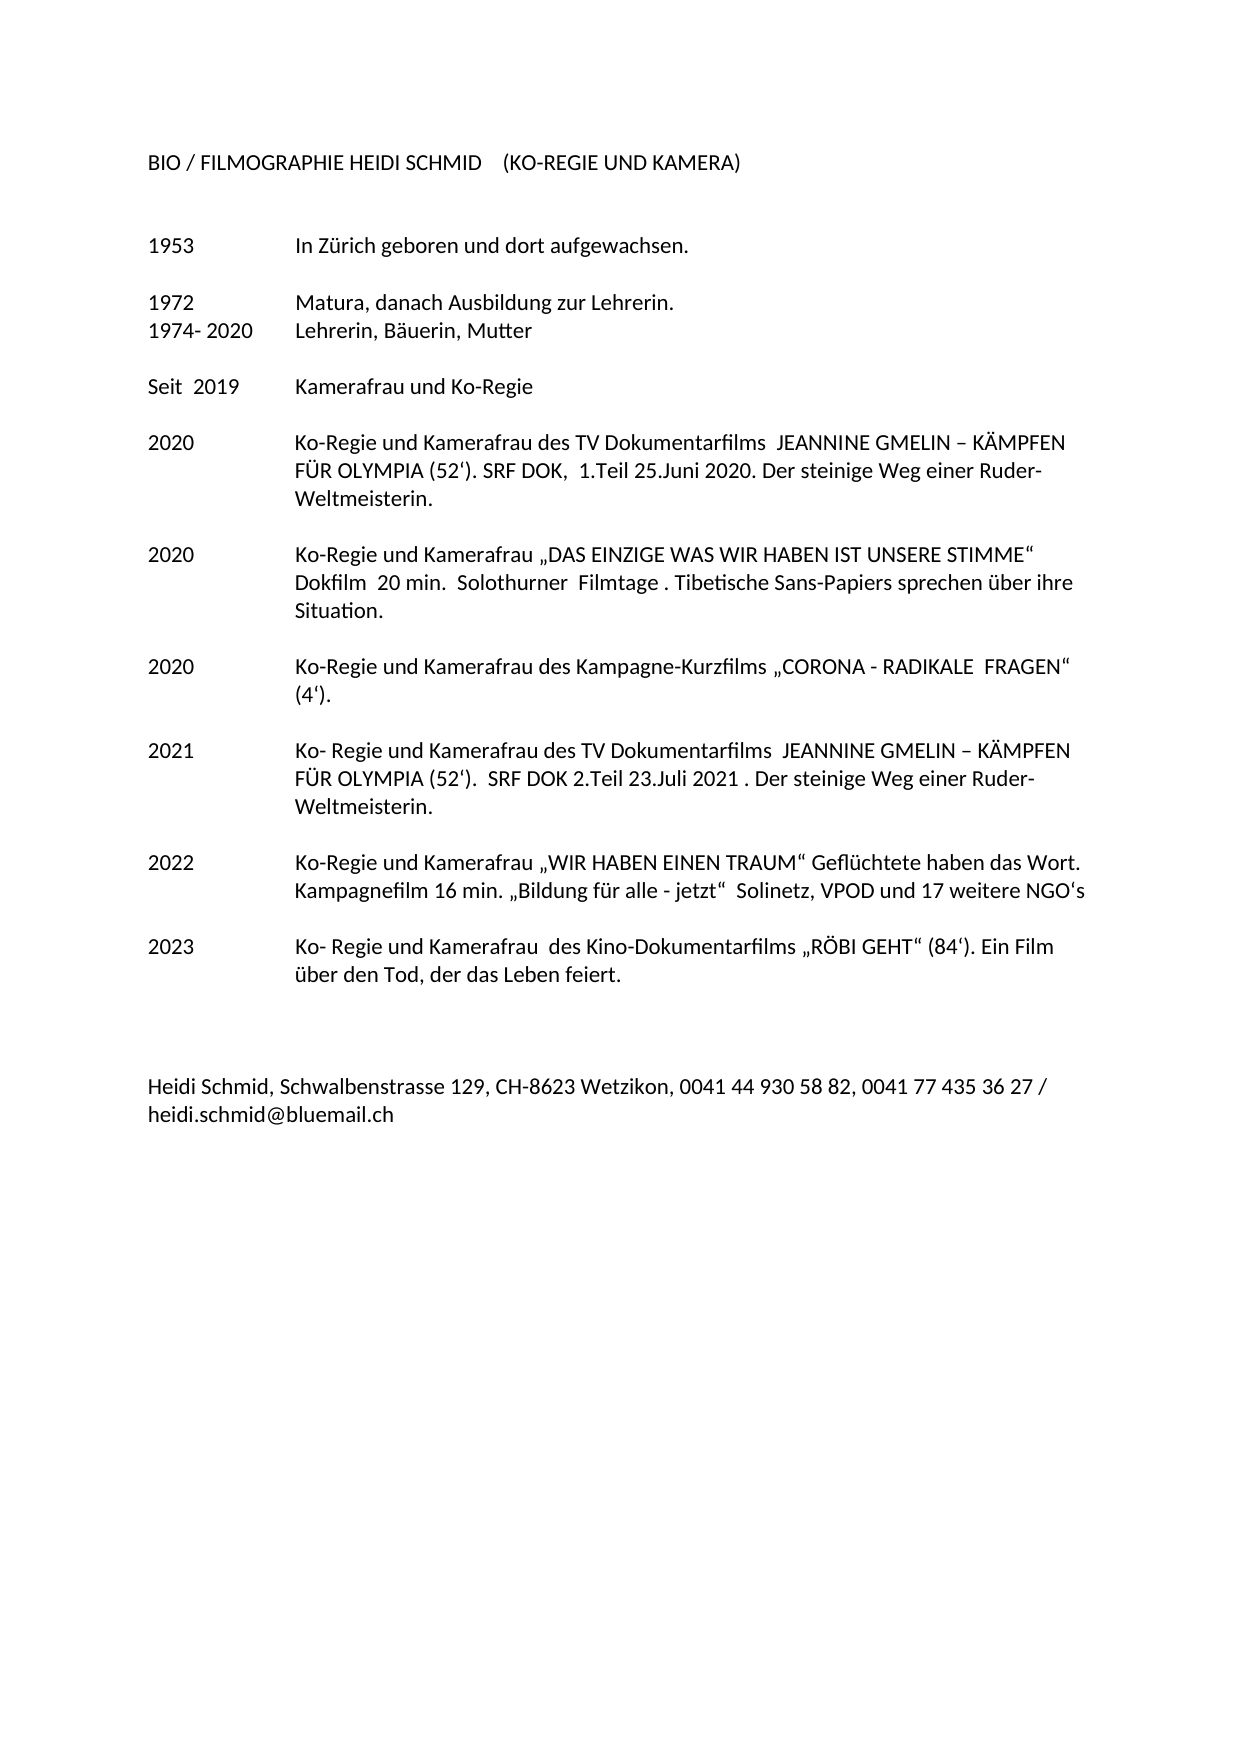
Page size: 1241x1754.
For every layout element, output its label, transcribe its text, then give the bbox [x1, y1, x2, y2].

text 2020 Ko-Regie und Kamerafrau des TV Dokumentarfilms JEANNINE GMELIN – KÄMPFEN FÜR OLYMPIA (52‘). SRF DOK, 1.Teil 25.Juni 2020. Der steinige Weg einer Ruder-Weltmeisterin. [148, 428, 1093, 512]
text 1974- 2020 Lehrerin, Bäuerin, Mutter [148, 316, 1093, 344]
text 2020 Ko-Regie und Kamerafrau „DAS EINZIGE WAS WIR HABEN IST UNSERE STIMME“ Dokfilm 20 min. Solothurner Filmtage . Tibetische Sans-Papiers sprechen über ihre Situation. [148, 540, 1093, 624]
text Seit 2019 Kamerafrau und Ko-Regie [148, 372, 1093, 400]
text 1953 In Zürich geboren und dort aufgewachsen. [148, 232, 1093, 260]
text 2020 Ko-Regie und Kamerafrau des Kampagne-Kurzfilms „CORONA - RADIKALE FRAGEN“ (4‘). [148, 652, 1093, 708]
text Heidi Schmid, Schwalbenstrasse 129, CH-8623 Wetzikon, 0041 44 930 58 82, 0041 77 435 36 27 / [148, 1072, 1093, 1100]
text 1972 Matura, danach Ausbildung zur Lehrerin. [148, 288, 1093, 316]
text BIO / FILMOGRAPHIE HEIDI SCHMID (KO-REGIE UND KAMERA) [148, 148, 1093, 176]
text 2023 Ko- Regie und Kamerafrau des Kino-Dokumentarfilms „RÖBI GEHT“ (84‘). Ein Film über den Tod, der das Leben feiert. [148, 932, 1093, 988]
text 2022 Ko-Regie und Kamerafrau „WIR HABEN EINEN TRAUM“ Geflüchtete haben das Wort. Kampagnefilm 16 min. „Bildung für alle - jetzt“ Solinetz, VPOD und 17 weitere NGO‘s [148, 848, 1093, 904]
text heidi.schmid@bluemail.ch [148, 1100, 1093, 1128]
text 2021 Ko- Regie und Kamerafrau des TV Dokumentarfilms JEANNINE GMELIN – KÄMPFEN FÜR OLYMPIA (52‘). SRF DOK 2.Teil 23.Juli 2021 . Der steinige Weg einer Ruder- Weltmeisterin. [148, 736, 1093, 820]
